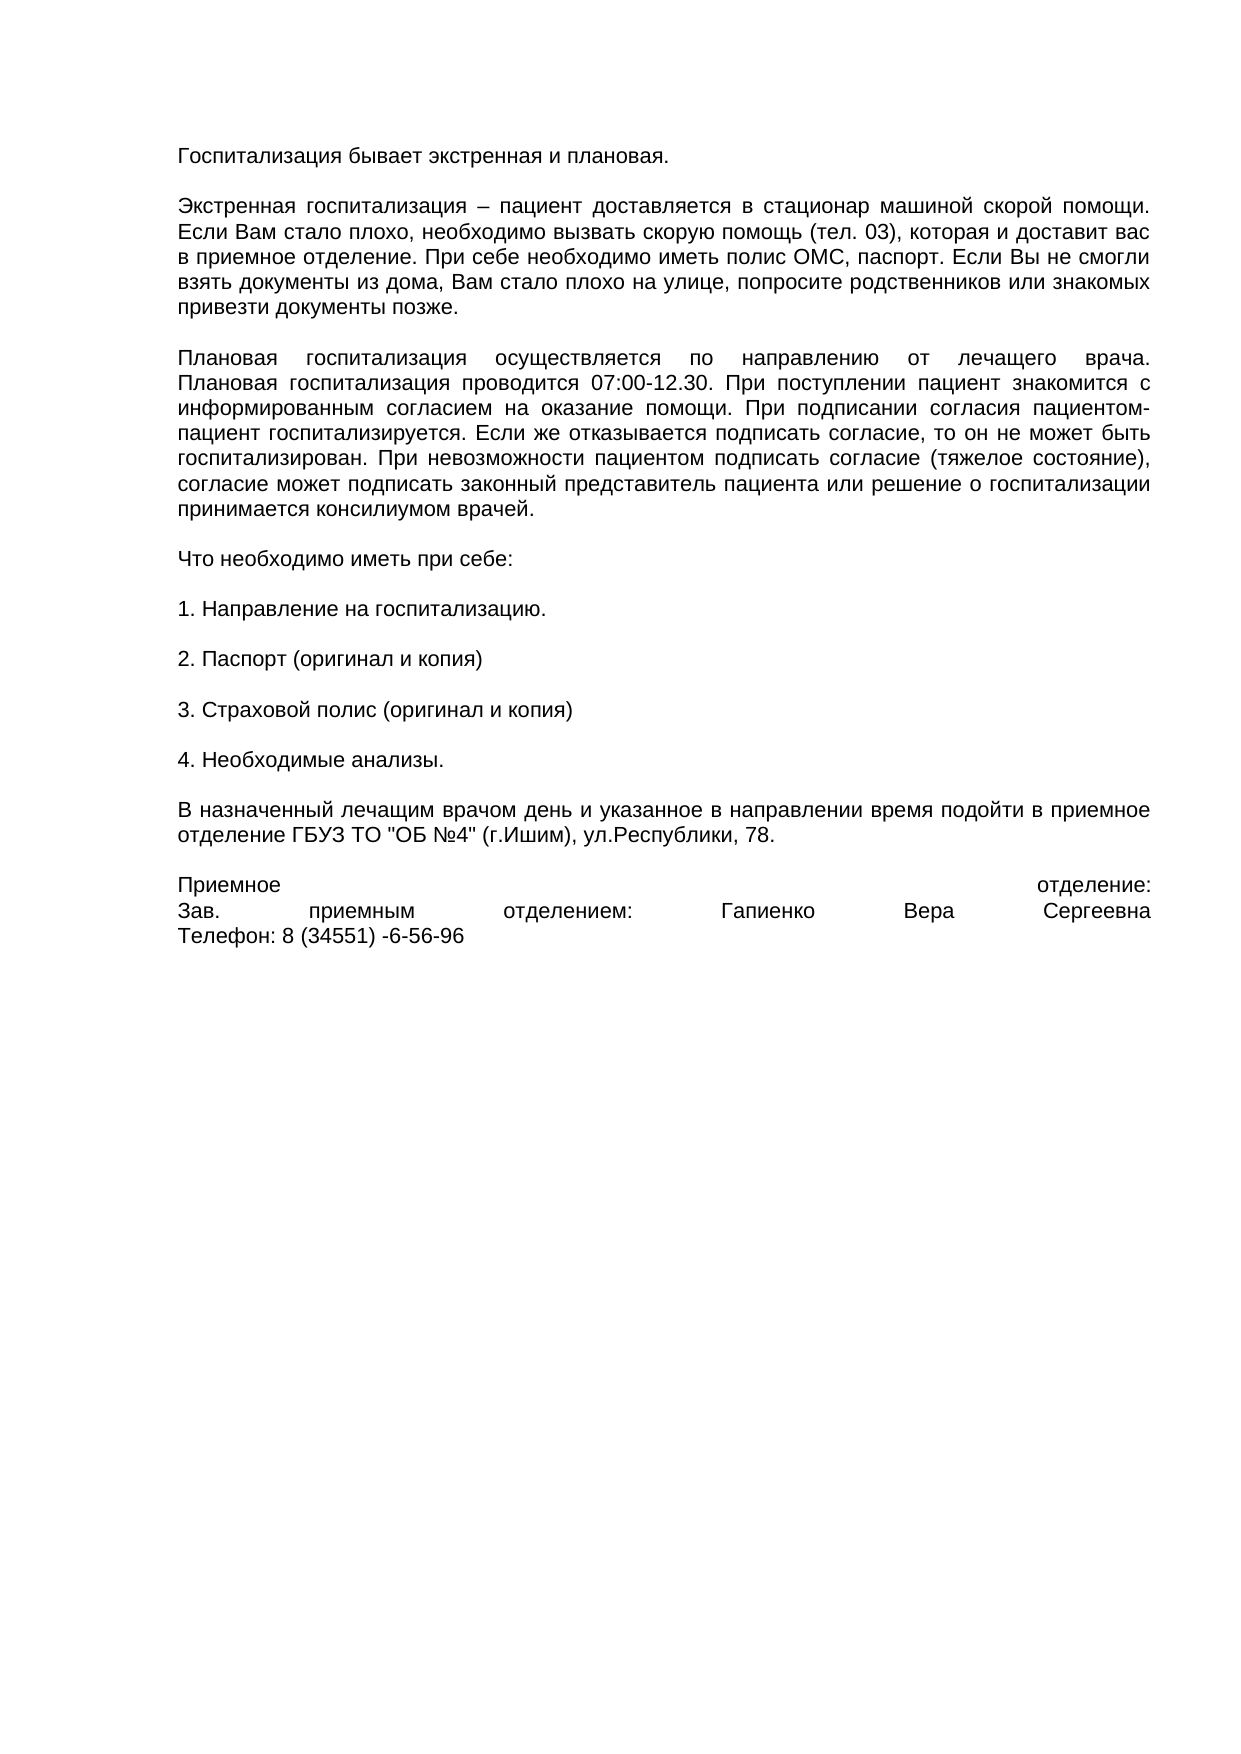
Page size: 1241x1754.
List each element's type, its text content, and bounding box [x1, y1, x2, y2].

text 1. Направление на госпитализацию. [177, 596, 1152, 621]
text Приемное отделение: Зав. приемным отделением: Гапиенко Вера Сергеевна Телефон: 8 (34551) -6-56-96 [177, 872, 1152, 948]
text Экстренная госпитализация – пациент доставляется в стационар машиной скорой помощи. Если Вам стало плохо, необходимо вызвать скорую помощь (тел. 03), которая и доставит вас в приемное отделение. При себе необходимо иметь полис ОМС, паспорт. Если Вы не смогли взять документы из дома, Вам стало плохо на улице, попросите родственников или знакомых привезти документы позже. [177, 193, 1152, 319]
text В назначенный лечащим врачом день и указанное в направлении время подойти в приемное отделение ГБУЗ ТО "ОБ №4" (г.Ишим), ул.Республики, 78. [177, 797, 1152, 847]
text 4. Необходимые анализы. [177, 747, 1152, 772]
text Плановая госпитализация осуществляется по направлению от лечащего врача. Плановая госпитализация проводится 07:00-12.30. При поступлении пациент знакомится с информированным согласием на оказание помощи. При подписании согласия пациентом-пациент госпитализируется. Если же отказывается подписать согласие, то он не может быть госпитализирован. При невозможности пациентом подписать согласие (тяжелое состояние), согласие может подписать законный представитель пациента или решение о госпитализации принимается консилиумом врачей. [177, 344, 1152, 521]
text 3. Страховой полис (оригинал и копия) [177, 696, 1152, 722]
text Что необходимо иметь при себе: [177, 546, 1152, 571]
text 2. Паспорт (оригинал и копия) [177, 646, 1152, 671]
text Госпитализация бывает экстренная и плановая. [177, 143, 1152, 168]
